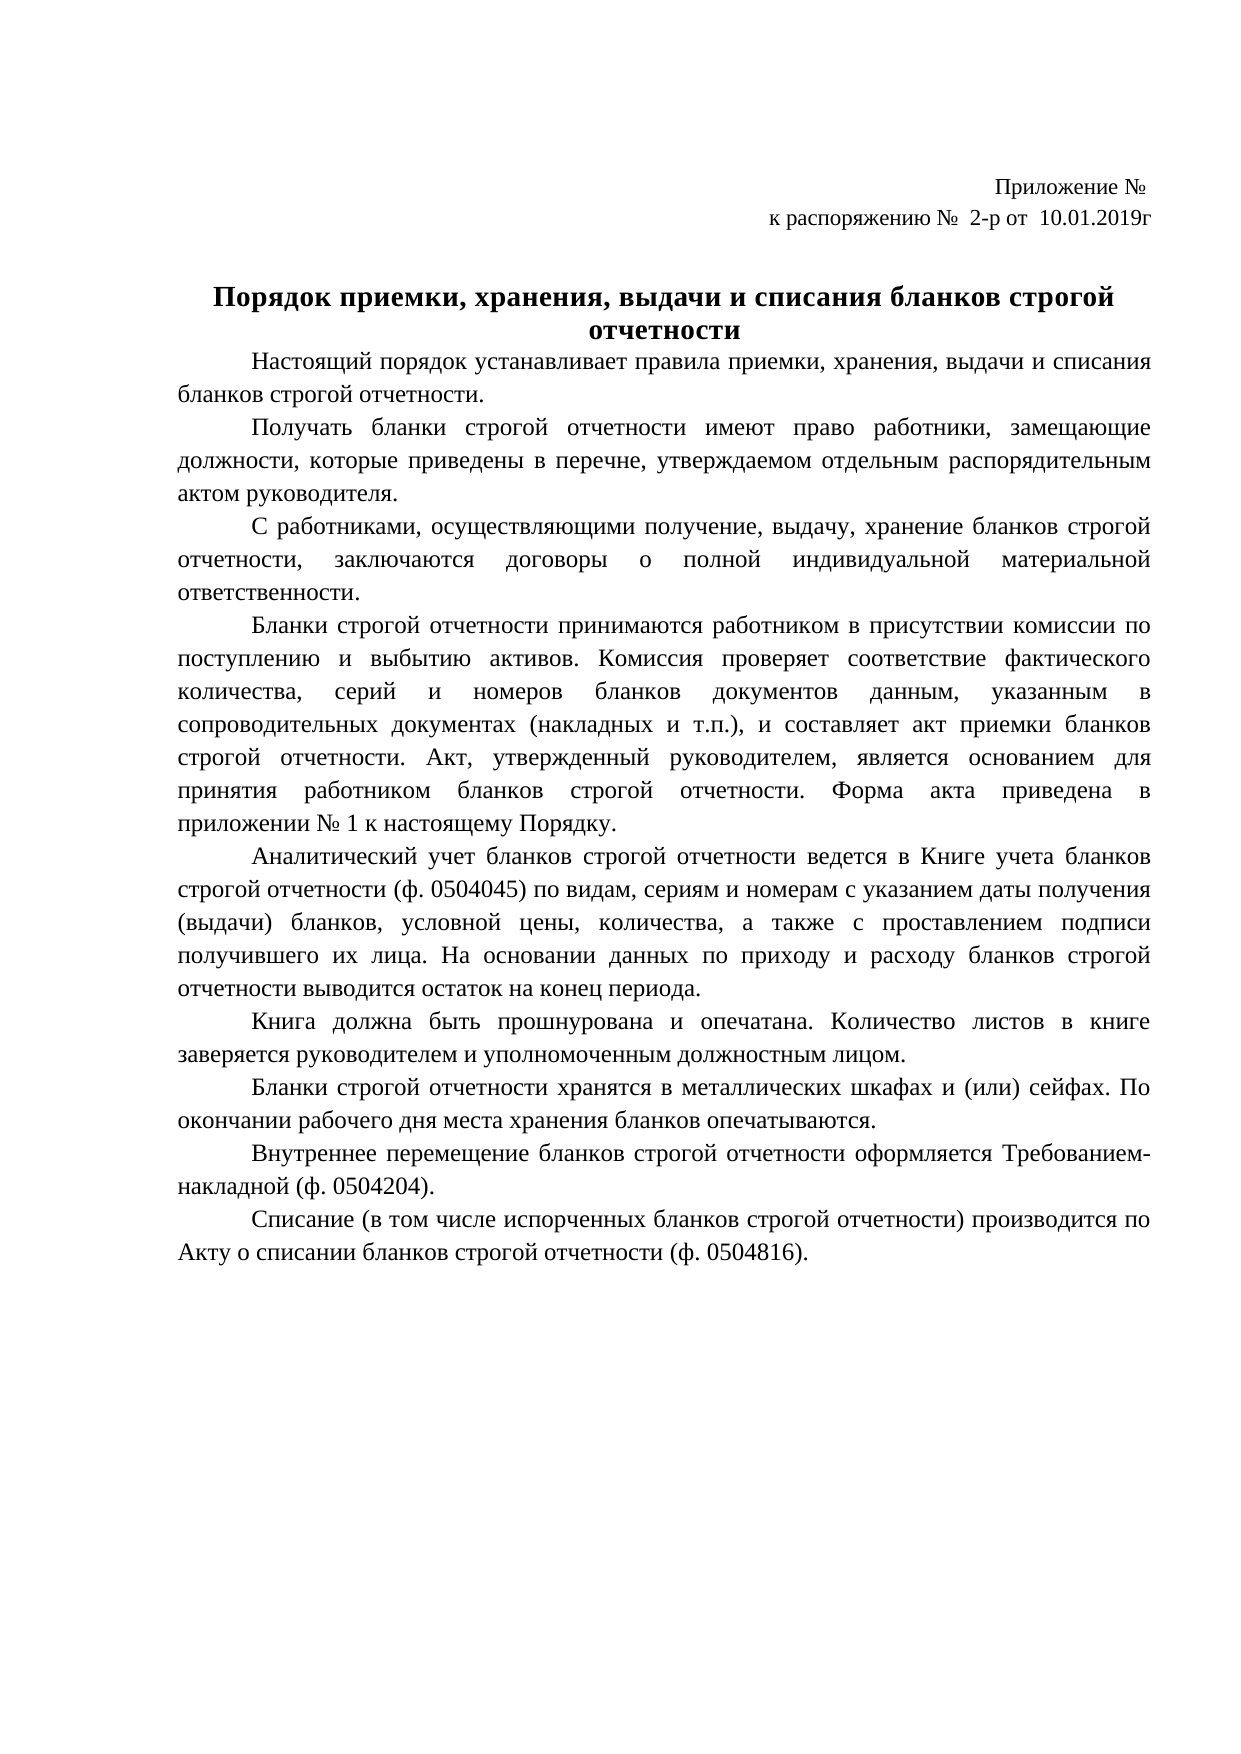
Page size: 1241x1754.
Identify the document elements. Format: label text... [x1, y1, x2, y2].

text Бланки строгой отчетности хранятся в металлических шкафах и (или) сейфах. По окончании рабочего дня места хранения бланков опечатываются. [177, 1072, 1152, 1134]
text С работниками, осуществляющими получение, выдачу, хранение бланков строгой отчетности, заключаются договоры о полной индивидуальной материальной ответственности. [177, 511, 1152, 606]
text Приложение № 12 к распоряжению № 2-р от 10.01.2019г [177, 173, 1152, 262]
text Внутреннее перемещение бланков строгой отчетности оформляется Требованием-накладной (ф. 0504204). [177, 1138, 1152, 1200]
text Бланки строгой отчетности принимаются работником в присутствии комиссии по поступлению и выбытию активов. Комиссия проверяет соответствие фактического количества, серий и номеров бланков документов данным, указанным в сопроводительных документах (накладных и т.п.), и составляет акт приемки бланков строгой отчетности. Акт, утвержденный руководителем, является основанием для принятия работником бланков строгой отчетности. Форма акта приведена в приложении № 1 к настоящему Порядку. [177, 610, 1152, 837]
text Порядок приемки, хранения, выдачи и списания бланков строгой отчетности [177, 279, 1152, 346]
text Списание (в том числе испорченных бланков строгой отчетности) производится по Акту о списании бланков строгой отчетности (ф. 0504816). [177, 1204, 1152, 1266]
text Получать бланки строгой отчетности имеют право работники, замещающие должности, которые приведены в перечне, утверждаемом отдельным распорядительным актом руководителя. [177, 412, 1152, 507]
text Книга должна быть прошнурована и опечатана. Количество листов в книге заверяется руководителем и уполномоченным должностным лицом. [177, 1006, 1152, 1068]
text Настоящий порядок устанавливает правила приемки, хранения, выдачи и списания бланков строгой отчетности. [177, 346, 1152, 408]
text Аналитический учет бланков строгой отчетности ведется в Книге учета бланков строгой отчетности (ф. 0504045) по видам, сериям и номерам с указанием даты получения (выдачи) бланков, условной цены, количества, а также с проставлением подписи получившего их лица. На основании данных по приходу и расходу бланков строгой отчетности выводится остаток на конец периода. [177, 841, 1152, 1002]
